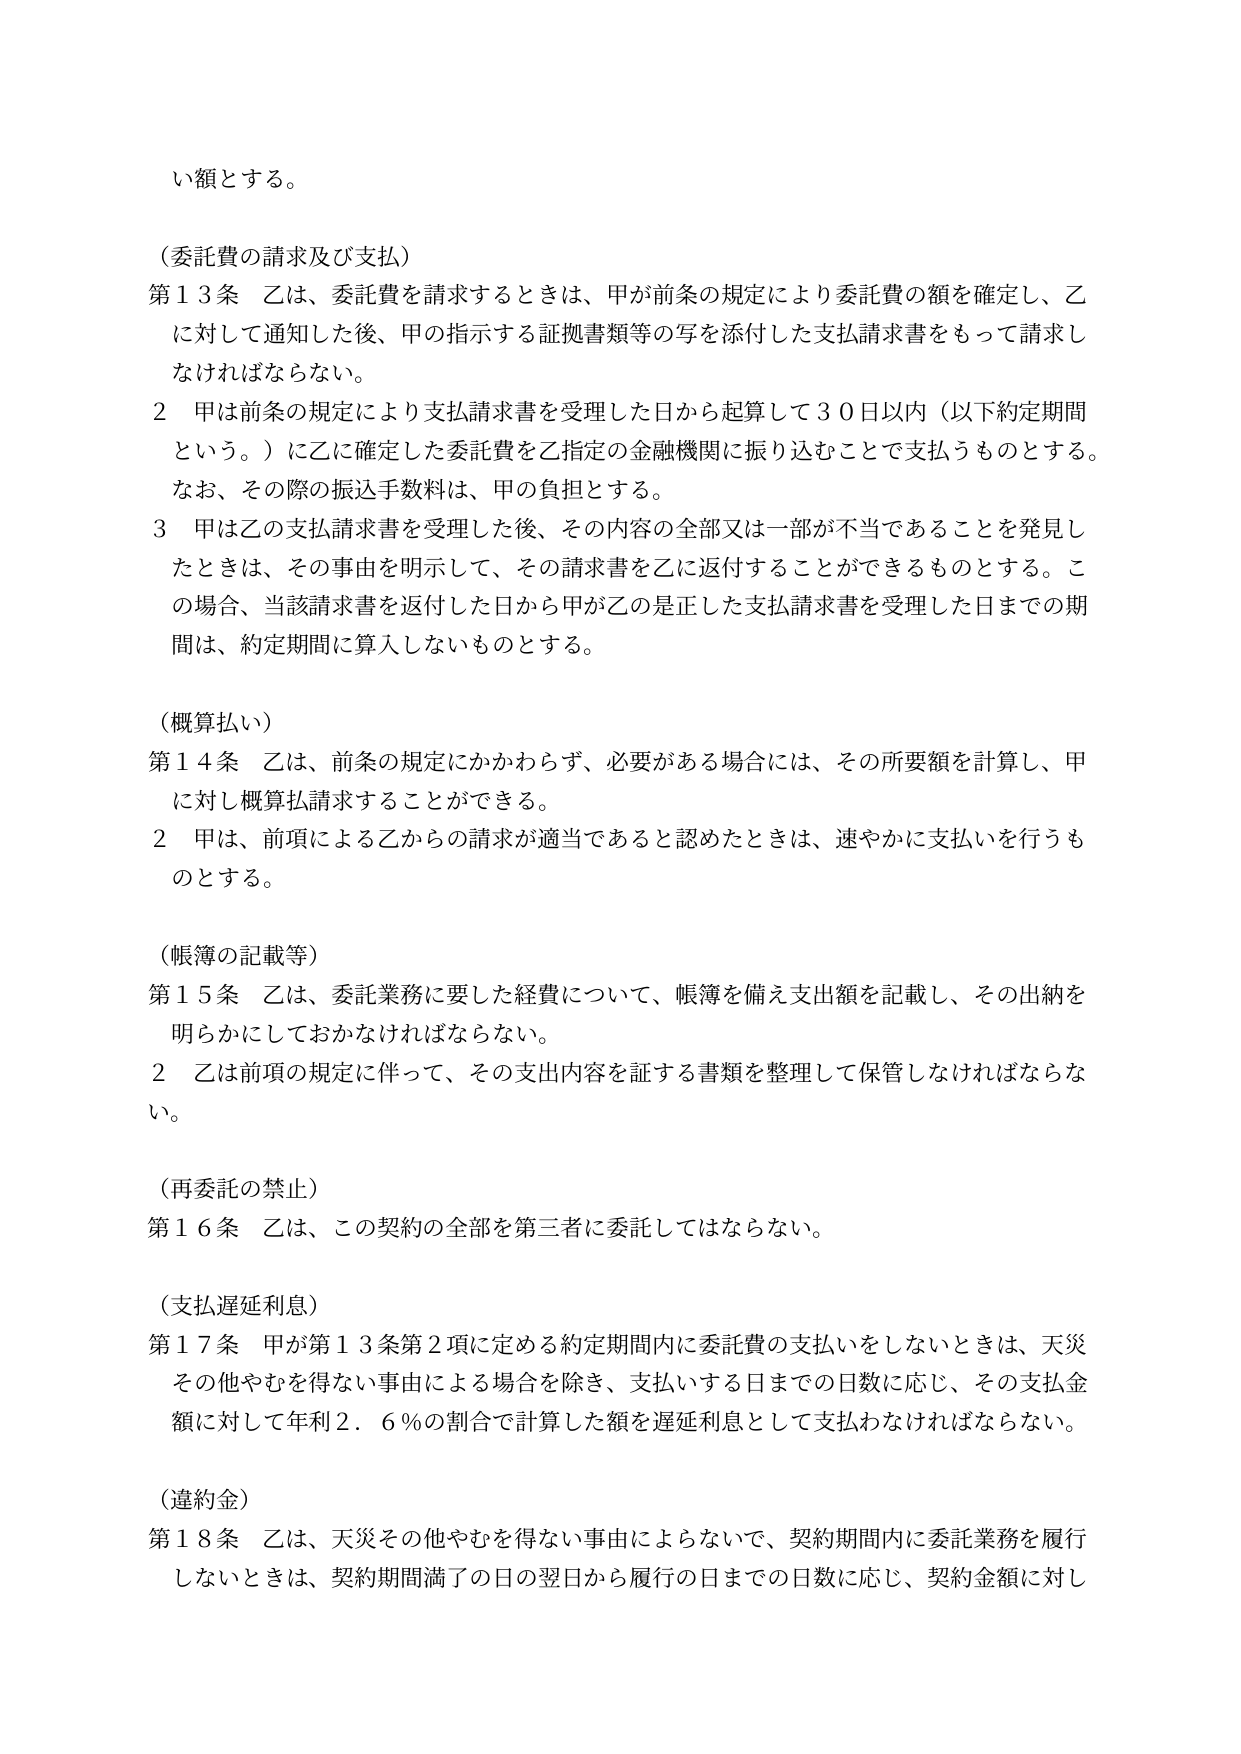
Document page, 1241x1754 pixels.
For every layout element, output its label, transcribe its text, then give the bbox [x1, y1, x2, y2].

text （支払遅延利息） [148, 1285, 1092, 1324]
text （委託費の請求及び支払） [148, 236, 1092, 275]
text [148, 158, 1092, 197]
text （違約金） [148, 1479, 1092, 1518]
text 第１６条 乙は、この契約の全部を第三者に委託してはならない。 [148, 1207, 1092, 1246]
text 第１７条 甲が第１３条第２項に定める約定期間内に委託費の支払いをしないときは、天災その他やむを得ない事由による場合を除き、支払いする日までの日数に応じ、その支払金額に対して年利２．６％の割合で計算した額を遅延利息として支払わなければならない。 [148, 1324, 1092, 1440]
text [148, 1518, 1092, 1596]
text ３ 甲は乙の支払請求書を受理した後、その内容の全部又は一部が不当であることを発見したときは、その事由を明示して、その請求書を乙に返付することができるものとする。この場合、当該請求書を返付した日から甲が乙の是正した支払請求書を受理した日までの期間は、約定期間に算入しないものとする。 [148, 508, 1092, 663]
text ２ 甲は、前項による乙からの請求が適当であると認めたときは、速やかに支払いを行うものとする。 [148, 819, 1092, 896]
text ２ 乙は前項の規定に伴って、その支出内容を証する書類を整理して保管しなければならない。 [148, 1052, 1092, 1129]
text 第１４条 乙は、前条の規定にかかわらず、必要がある場合には、その所要額を計算し、甲に対し概算払請求することができる。 [148, 741, 1092, 819]
text （概算払い） [148, 702, 1092, 741]
text 第１３条 乙は、委託費を請求するときは、甲が前条の規定により委託費の額を確定し、乙に対して通知した後、甲の指示する証拠書類等の写を添付した支払請求書をもって請求しなければならない。 [148, 275, 1092, 391]
text （再委託の禁止） [148, 1168, 1092, 1207]
text （帳簿の記載等） [148, 935, 1092, 974]
text ２ 甲は前条の規定により支払請求書を受理した日から起算して３０日以内（以下約定期間という。）に乙に確定した委託費を乙指定の金融機関に振り込むことで支払うものとする。なお、その際の振込手数料は、甲の負担とする。 [148, 391, 1092, 508]
text 第１５条 乙は、委託業務に要した経費について、帳簿を備え支出額を記載し、その出納を明らかにしておかなければならない。 [148, 974, 1092, 1052]
